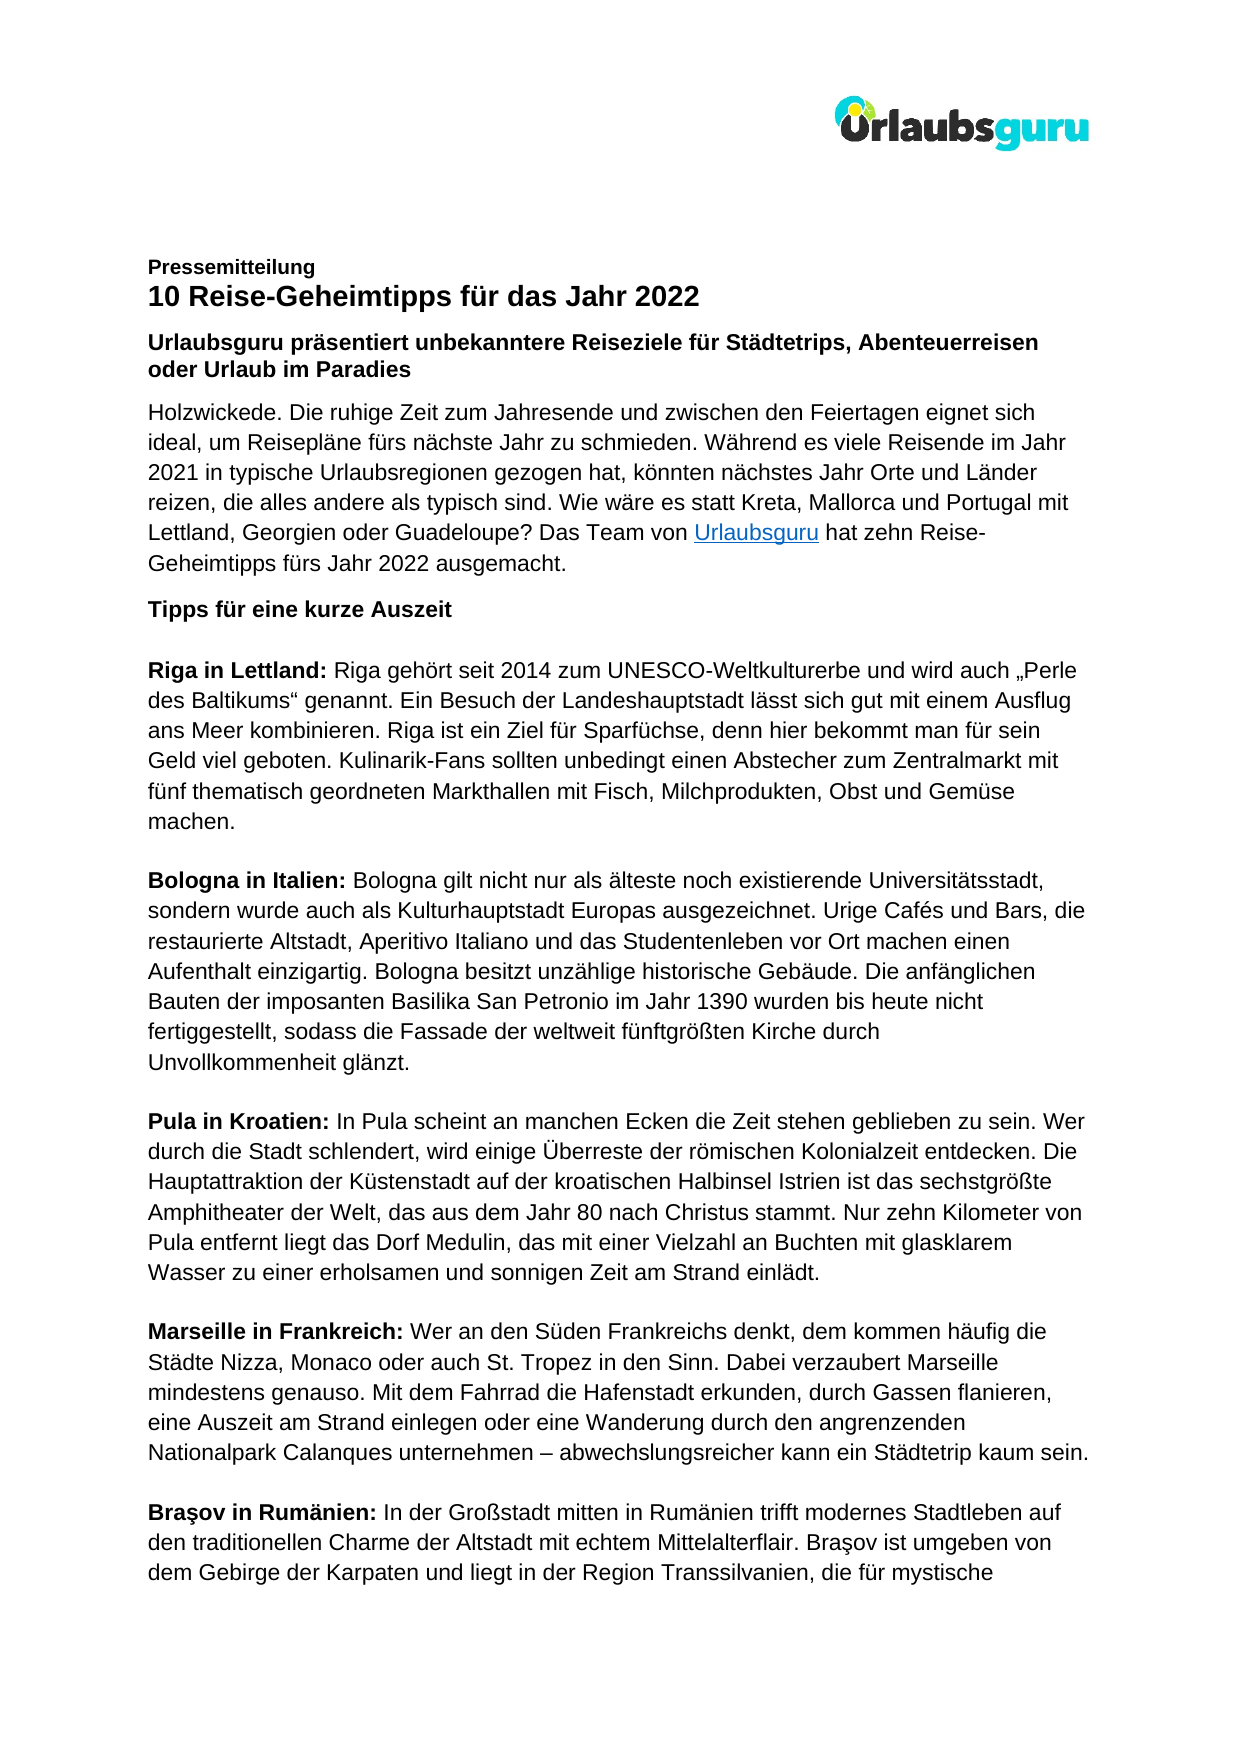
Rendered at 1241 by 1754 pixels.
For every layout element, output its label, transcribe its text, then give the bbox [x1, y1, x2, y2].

text Pula in Kroatien: In Pula scheint an manchen Ecken die Zeit stehen geblieben zu sein. Wer durch die Stadt schlendert, wird einige Überreste der römischen Kolonialzeit entdecken. Die Hauptattraktion der Küstenstadt auf der kroatischen Halbinsel Istrien ist das sechstgrößte Amphitheater der Welt, das aus dem Jahr 80 nach Christus stammt. Nur zehn Kilometer von Pula entfernt liegt das Dorf Medulin, das mit einer Vielzahl an Buchten mit glasklarem Wasser zu einer erholsamen und sonnigen Zeit am Strand einlädt. [148, 1108, 1093, 1285]
text Tipps für eine kurze Auszeit [148, 596, 1093, 623]
text Holzwickede. Die ruhige Zeit zum Jahresende und zwischen den Feiertagen eignet sich ideal, um Reisepläne fürs nächste Jahr zu schmieden. Während es viele Reisende im Jahr 2021 in typische Urlaubsregionen gezogen hat, könnten nächstes Jahr Orte und Länder reizen, die alles andere als typisch sind. Wie wäre es statt Kreta, Mallorca und Portugal mit Lettland, Georgien oder Guadeloupe? Das Team von Urlaubsguru hat zehn Reise-Geheimtipps fürs Jahr 2022 ausgemacht. [148, 398, 1093, 576]
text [148, 1498, 1093, 1585]
text Pressemitteilung 10 Reise-Geheimtipps für das Jahr 2022 [148, 255, 1093, 312]
picture [829, 52, 1093, 201]
text Urlaubsguru präsentiert unbekanntere Reiseziele für Städtetrips, Abenteuerreisen oder Urlaub im Paradies [148, 329, 1093, 382]
text Bologna in Italien: Bologna gilt nicht nur als älteste noch existierende Universitätsstadt, sondern wurde auch als Kulturhauptstadt Europas ausgezeichnet. Urige Cafés und Bars, die restaurierte Altstadt, Aperitivo Italiano und das Studentenleben vor Ort machen einen Aufenthalt einzigartig. Bologna besitzt unzählige historische Gebäude. Die anfänglichen Bauten der imposanten Basilika San Petronio im Jahr 1390 wurden bis heute nicht fertiggestellt, sodass die Fassade der weltweit fünftgrößten Kirche durch Unvollkommenheit glänzt. [148, 867, 1093, 1075]
text Riga in Lettland: Riga gehört seit 2014 zum UNESCO-Weltkulturerbe und wird auch „Perle des Baltikums“ genannt. Ein Besuch der Landeshauptstadt lässt sich gut mit einem Ausflug ans Meer kombinieren. Riga ist ein Ziel für Sparfüchse, denn hier bekommt man für sein Geld viel geboten. Kulinarik-Fans sollten unbedingt einen Abstecher zum Zentralmarkt mit fünf thematisch geordneten Markthallen mit Fisch, Milchprodukten, Obst und Gemüse machen. [148, 657, 1093, 834]
text Marseille in Frankreich: Wer an den Süden Frankreichs denkt, dem kommen häufig die Städte Nizza, Monaco oder auch St. Tropez in den Sinn. Dabei verzaubert Marseille mindestens genauso. Mit dem Fahrrad die Hafenstadt erkunden, durch Gassen flanieren, eine Auszeit am Strand einlegen oder eine Wanderung durch den angrenzenden Nationalpark Calanques unternehmen – abwechslungsreicher kann ein Städtetrip kaum sein. [148, 1318, 1093, 1466]
